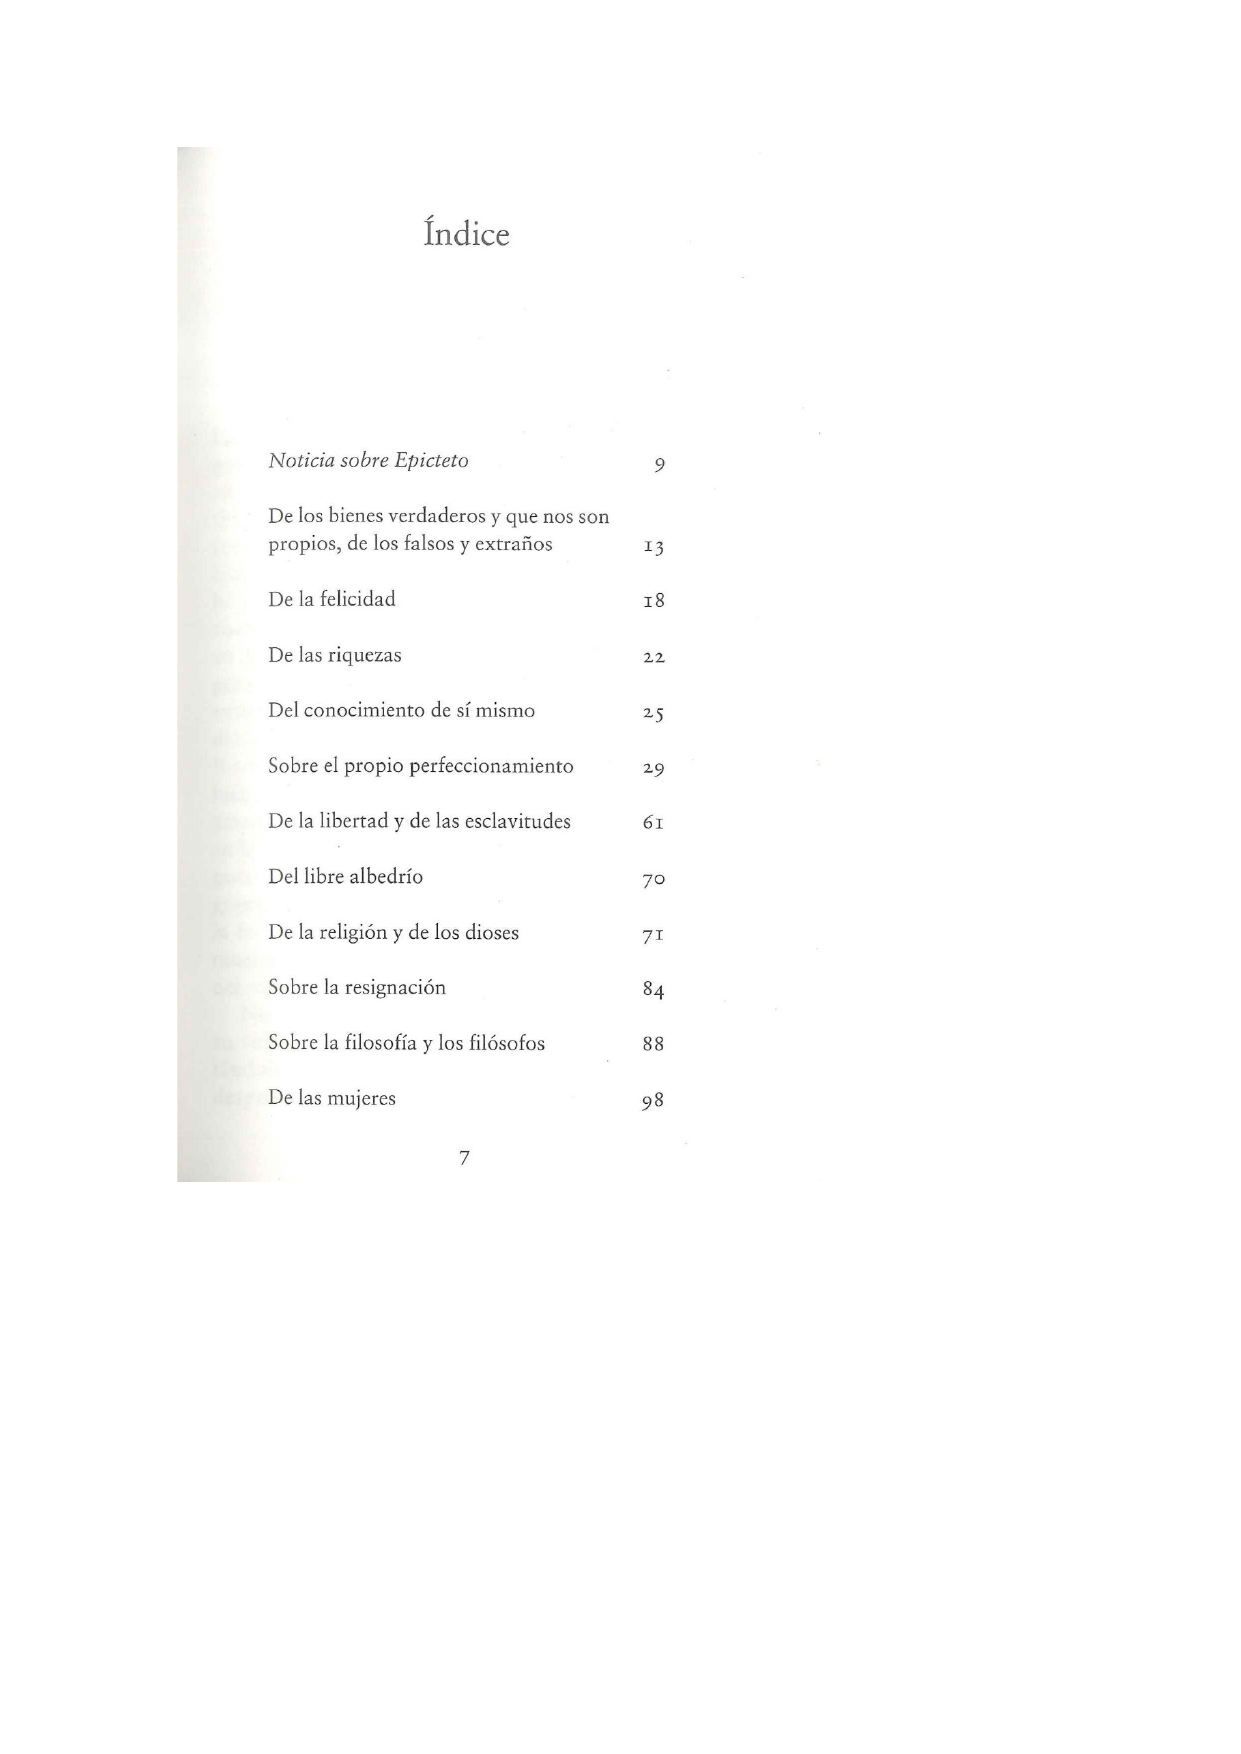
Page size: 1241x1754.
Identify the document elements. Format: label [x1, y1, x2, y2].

picture [177, 147, 821, 1182]
